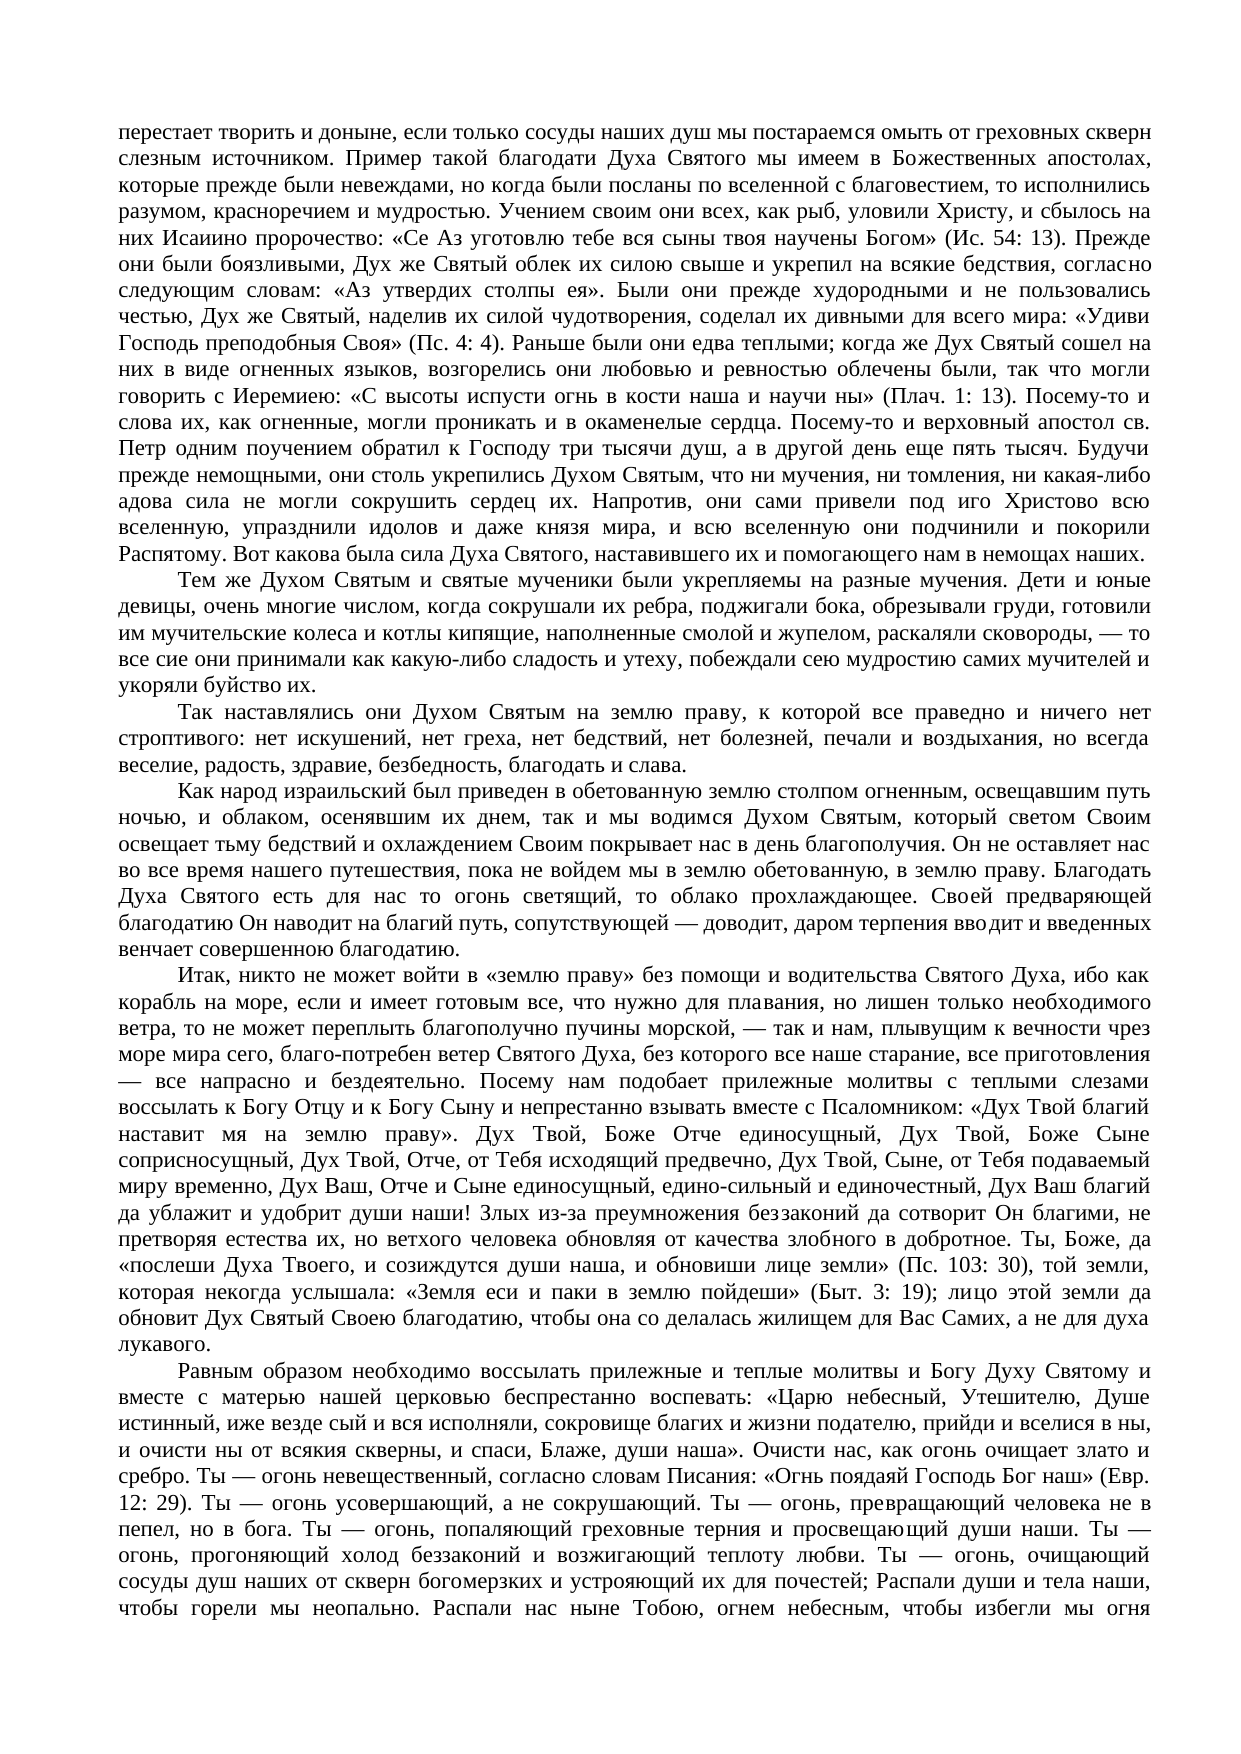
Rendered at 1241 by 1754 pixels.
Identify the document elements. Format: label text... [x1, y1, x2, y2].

text Как народ израильский был приведен в обетованную землю столпом огненным, освещавшим путь ночью, и облаком, осенявшим их днем, так и мы водимся Духом Святым, который светом Своим освещает тьму бедствий и охлаждением Своим покрывает нас в день благополучия. Он не оставляет нас во все время нашего путешествия, пока не войдем мы в землю обетованную, в землю праву. Благодать Духа Святого есть для нас то огонь светящий, то облако прохлаждающее. Своей предваряющей благодатию Он наводит на благий путь, сопутствующей — доводит, даром терпения вводит и введенных венчает совершенною благодатию. [118, 777, 1152, 961]
text Так наставлялись они Духом Святым на землю праву, к которой все праведно и ничего нет строптивого: нет искушений, нет греха, нет бедствий, нет болезней, печали и воздыхания, но всегда веселие, радость, здравие, безбедность, благодать и слава. [118, 698, 1152, 777]
text Итак, никто не может войти в «землю праву» без помощи и водительства Святого Духа, ибо как корабль на море, если и имеет готовым все, что нужно для плавания, но лишен только необходимого ветра, то не может переплыть благополучно пучины морской, — так и нам, плывущим к вечности чрез море мира сего, благо-потребен ветер Святого Духа, без которого все наше старание, все приготовления — все напрасно и бездеятельно. Посему нам подобает прилежные молитвы с теплыми слезами воссылать к Богу Отцу и к Богу Сыну и непрестанно взывать вместе с Псаломником: «Дух Твой благий наставит мя на землю праву». Дух Твой, Боже Отче единосущный, Дух Твой, Боже Сыне соприсносущный, Дух Твой, Отче, от Тебя исходящий предвечно, Дух Твой, Сыне, от Тебя подаваемый миру временно, Дух Ваш, Отче и Сыне единосущный, едино-сильный и единочестный, Дух Ваш благий да ублажит и удобрит души наши! Злых из-за преумножения беззаконий да сотворит Он благими, не претворяя естества их, но ветхого человека обновляя от качества злобного в добротное. Ты, Боже, да «послеши Духа Твоего, и созиждутся души наша, и обновиши лице земли» (Пс. 103: 30), той земли, которая некогда услышала: «Земля еси и паки в землю пойдеши» (Быт. 3: 19); лицо этой земли да обновит Дух Святый Своею благодатию, чтобы она со делалась жилищем для Вас Самих, а не для духа лукавого. [118, 961, 1152, 1357]
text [118, 1357, 1152, 1620]
text Тем же Духом Святым и святые мученики были укрепляемы на разные мучения. Дети и юные девицы, очень многие числом, когда сокрушали их ребра, поджигали бока, обрезывали груди, готовили им мучительские колеса и котлы кипящие, наполненные смолой и жупелом, раскаляли сковороды, — то все сие они принимали как какую-либо сладость и утеху, побеждали сею мудростию самих мучителей и укоряли буйство их. [118, 566, 1152, 698]
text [118, 118, 1152, 566]
